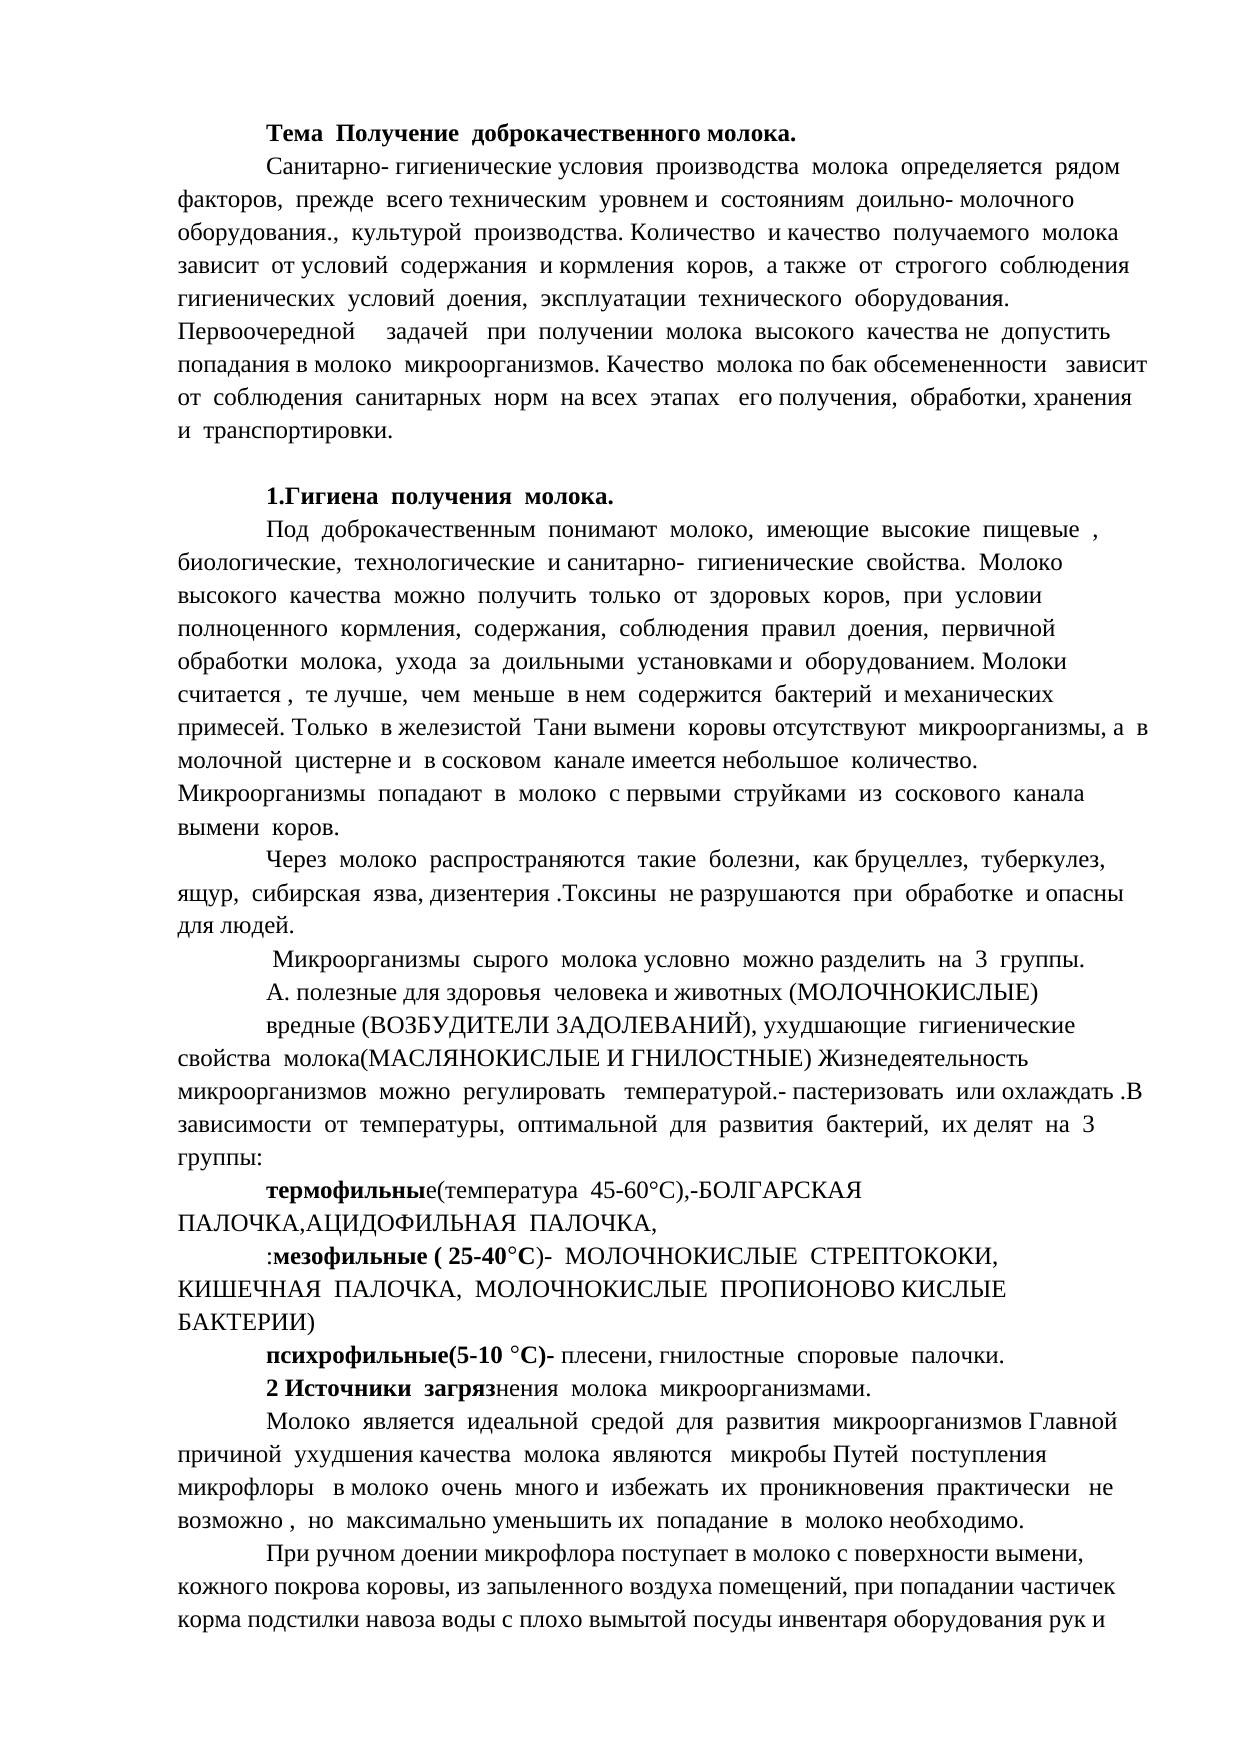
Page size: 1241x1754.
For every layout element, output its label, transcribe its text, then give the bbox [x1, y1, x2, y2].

text Под доброкачественным понимают молоко, имеющие высокие пищевые , биологические, технологические и санитарно- гигиенические свойства. Молоко высокого качества можно получить только от здоровых коров, при условии полноценного кормления, содержания, соблюдения правил доения, первичной обработки молока, ухода за доильными установками и оборудованием. Молоки считается , те лучше, чем меньше в нем содержится бактерий и механических примесей. Только в железистой Тани вымени коровы отсутствуют микроорганизмы, а в молочной цистерне и в сосковом канале имеется небольшое количество. Микроорганизмы попадают в молоко с первыми струйками из соскового канала вымени коров. [177, 514, 1152, 840]
text Через молоко распространяются такие болезни, как бруцеллез, туберкулез, ящур, сибирская язва, дизентерия .Токсины не разрушаются при обработке и опасны для людей. [177, 844, 1152, 939]
text Молоко является идеальной средой для развития микроорганизмов Главной причиной ухудшения качества молока являются микробы Путей поступления микрофлоры в молоко очень много и избежать их проникновения практически не возможно , но максимально уменьшить их попадание в молоко необходимо. [177, 1406, 1152, 1534]
text :мезофильные ( 25-40С)- МОЛОЧНОКИСЛЫЕ СТРЕПТОКОКИ, КИШЕЧНАЯ ПАЛОЧКА, МОЛОЧНОКИСЛЫЕ ПРОПИОНОВО КИСЛЫЕ БАКТЕРИИ) [177, 1241, 1152, 1336]
text термофильные(температура 45-60°С),-БОЛГАРСКАЯ ПАЛОЧКА,АЦИДОФИЛЬНАЯ ПАЛОЧКА, [177, 1175, 1152, 1237]
text Тема Получение доброкачественного молока. [177, 118, 1152, 147]
text психрофильные(5-10 С)- плесени, гнилостные споровые палочки. [177, 1340, 1152, 1369]
text 1.Гигиена получения молока. [177, 481, 1152, 510]
text Микроорганизмы сырого молока условно можно разделить на 3 группы. [177, 944, 1152, 972]
text 2 Источники загрязнения молока микроорганизмами. [177, 1373, 1152, 1402]
text А. полезные для здоровья человека и животных (МОЛОЧНОКИСЛЫЕ) [177, 977, 1152, 1005]
text Санитарно- гигиенические условия производства молока определяется рядом факторов, прежде всего техническим уровнем и состояниям доильно- молочного оборудования., культурой производства. Количество и качество получаемого молока зависит от условий содержания и кормления коров, а также от строгого соблюдения гигиенических условий доения, эксплуатации технического оборудования. Первоочередной задачей при получении молока высокого качества не допустить попадания в молоко микроорганизмов. Качество молока по бак обсемененности зависит от соблюдения санитарных норм на всех этапах его получения, обработки, хранения и транспортировки. [177, 151, 1152, 444]
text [177, 1538, 1152, 1633]
text вредные (ВОЗБУДИТЕЛИ ЗАДОЛЕВАНИЙ), ухудшающие гигиенические свойства молока(МАСЛЯНОКИСЛЫЕ И ГНИЛОСТНЫЕ) Жизнедеятельность микроорганизмов можно регулировать температурой.- пастеризовать или охлаждать .В зависимости от температуры, оптимальной для развития бактерий, их делят на 3 группы: [177, 1010, 1152, 1171]
